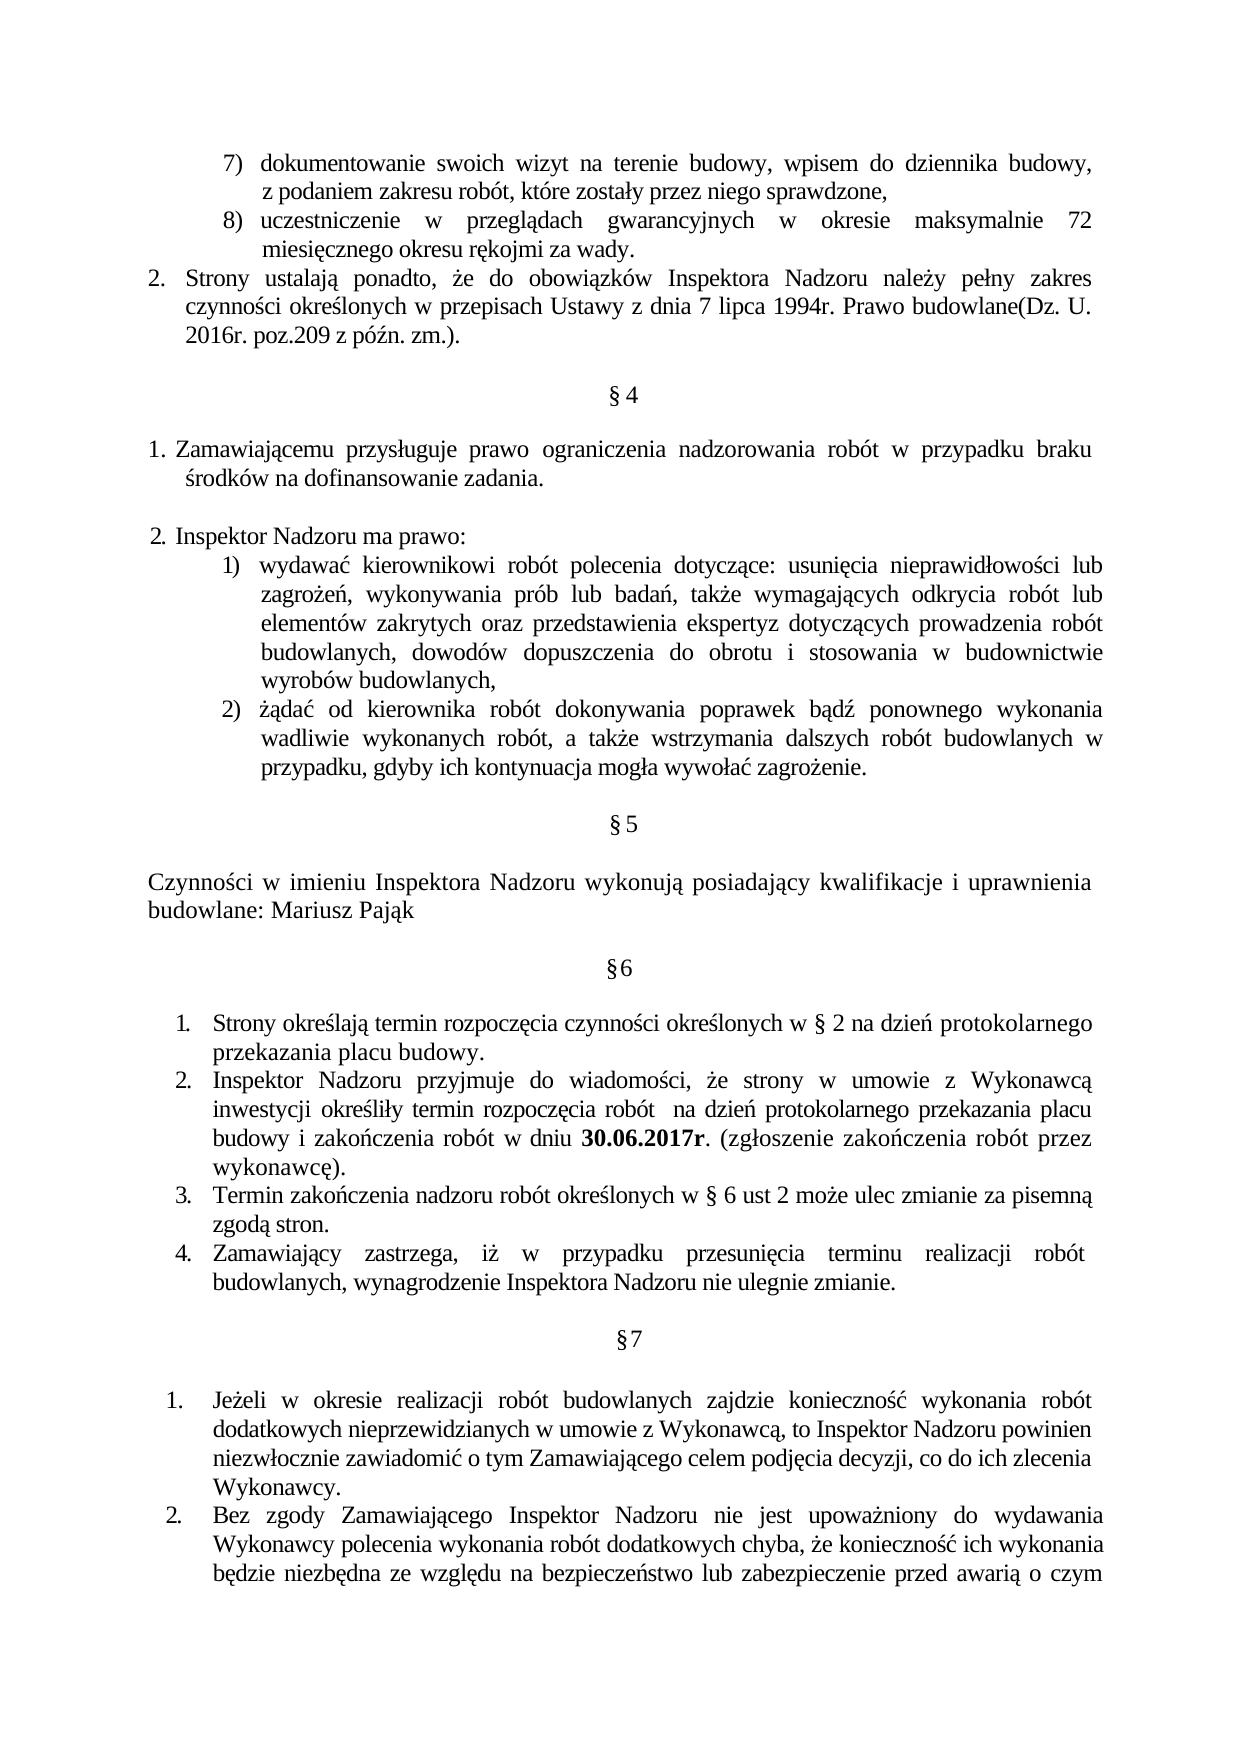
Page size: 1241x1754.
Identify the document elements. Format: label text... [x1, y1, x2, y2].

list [165, 1501, 1104, 1587]
text 2. Inspektor Nadzoru ma prawo: [149, 521, 1093, 550]
list uczestniczenie w przeglądach gwarancyjnych w okresie maksymalnie 72 miesięcznego okresu rękojmi za wady. [223, 205, 1093, 263]
text § 6 [148, 953, 1093, 982]
text § 4 [156, 381, 1093, 409]
list Strony określają termin rozpoczęcia czynności określonych w § 2 na dzień protokolarnego przekazania placu budowy. [175, 1008, 1093, 1065]
list Zamawiającemu przysługuje prawo ograniczenia nadzorowania robót w przypadku braku środków na dofinansowanie zadania. [148, 434, 1093, 492]
text Czynności w imieniu Inspektora Nadzoru wykonują posiadający kwalifikacje i uprawnienia budowlane: Mariusz Pająk [148, 867, 1093, 924]
list Jeżeli w okresie realizacji robót budowlanych zajdzie konieczność wykonania robót dodatkowych nieprzewidzianych w umowie z Wykonawcą, to Inspektor Nadzoru powinien niezwłocznie zawiadomić o tym Zamawiającego celem podjęcia decyzji, co do ich zlecenia Wykonawcy. [165, 1386, 1093, 1501]
list wydawać kierownikowi robót polecenia dotyczące: usunięcia nieprawidłowości lub zagrożeń, wykonywania prób lub badań, także wymagających odkrycia robót lub elementów zakrytych oraz przedstawienia ekspertyz dotyczących prowadzenia robót budowlanych, dowodów dopuszczenia do obrotu i stosowania w budownictwie wyrobów budowlanych, [221, 551, 1104, 694]
text § 7 [175, 1324, 1085, 1353]
text § 5 [155, 809, 1093, 838]
list Termin zakończenia nadzoru robót określonych w § 6 ust 2 może ulec zmianie za pisemną zgodą stron. [175, 1180, 1093, 1238]
list Strony ustalają ponadto, że do obowiązków Inspektora Nadzoru należy pełny zakres czynności określonych w przepisach Ustawy z dnia 7 lipca 1994r. Prawo budowlane(Dz. U. 2016r. poz.209 z późn. zm.). [148, 263, 1093, 349]
list Inspektor Nadzoru przyjmuje do wiadomości, że strony w umowie z Wykonawcą inwestycji określiły termin rozpoczęcia robót na dzień protokolarnego przekazania placu budowy i zakończenia robót w dniu 30.06.2017r. (zgłoszenie zakończenia robót przez wykonawcę). [175, 1065, 1093, 1180]
list dokumentowanie swoich wizyt na terenie budowy, wpisem do dziennika budowy, z podaniem zakresu robót, które zostały przez niego sprawdzone, [223, 148, 1093, 205]
list żądać od kierownika robót dokonywania poprawek bądź ponownego wykonania wadliwie wykonanych robót, a także wstrzymania dalszych robót budowlanych w przypadku, gdyby ich kontynuacja mogła wywołać zagrożenie. [221, 694, 1104, 781]
list Zamawiający zastrzega, iż w przypadku przesunięcia terminu realizacji robót budowlanych, wynagrodzenie Inspektora Nadzoru nie ulegnie zmianie. [175, 1238, 1085, 1295]
